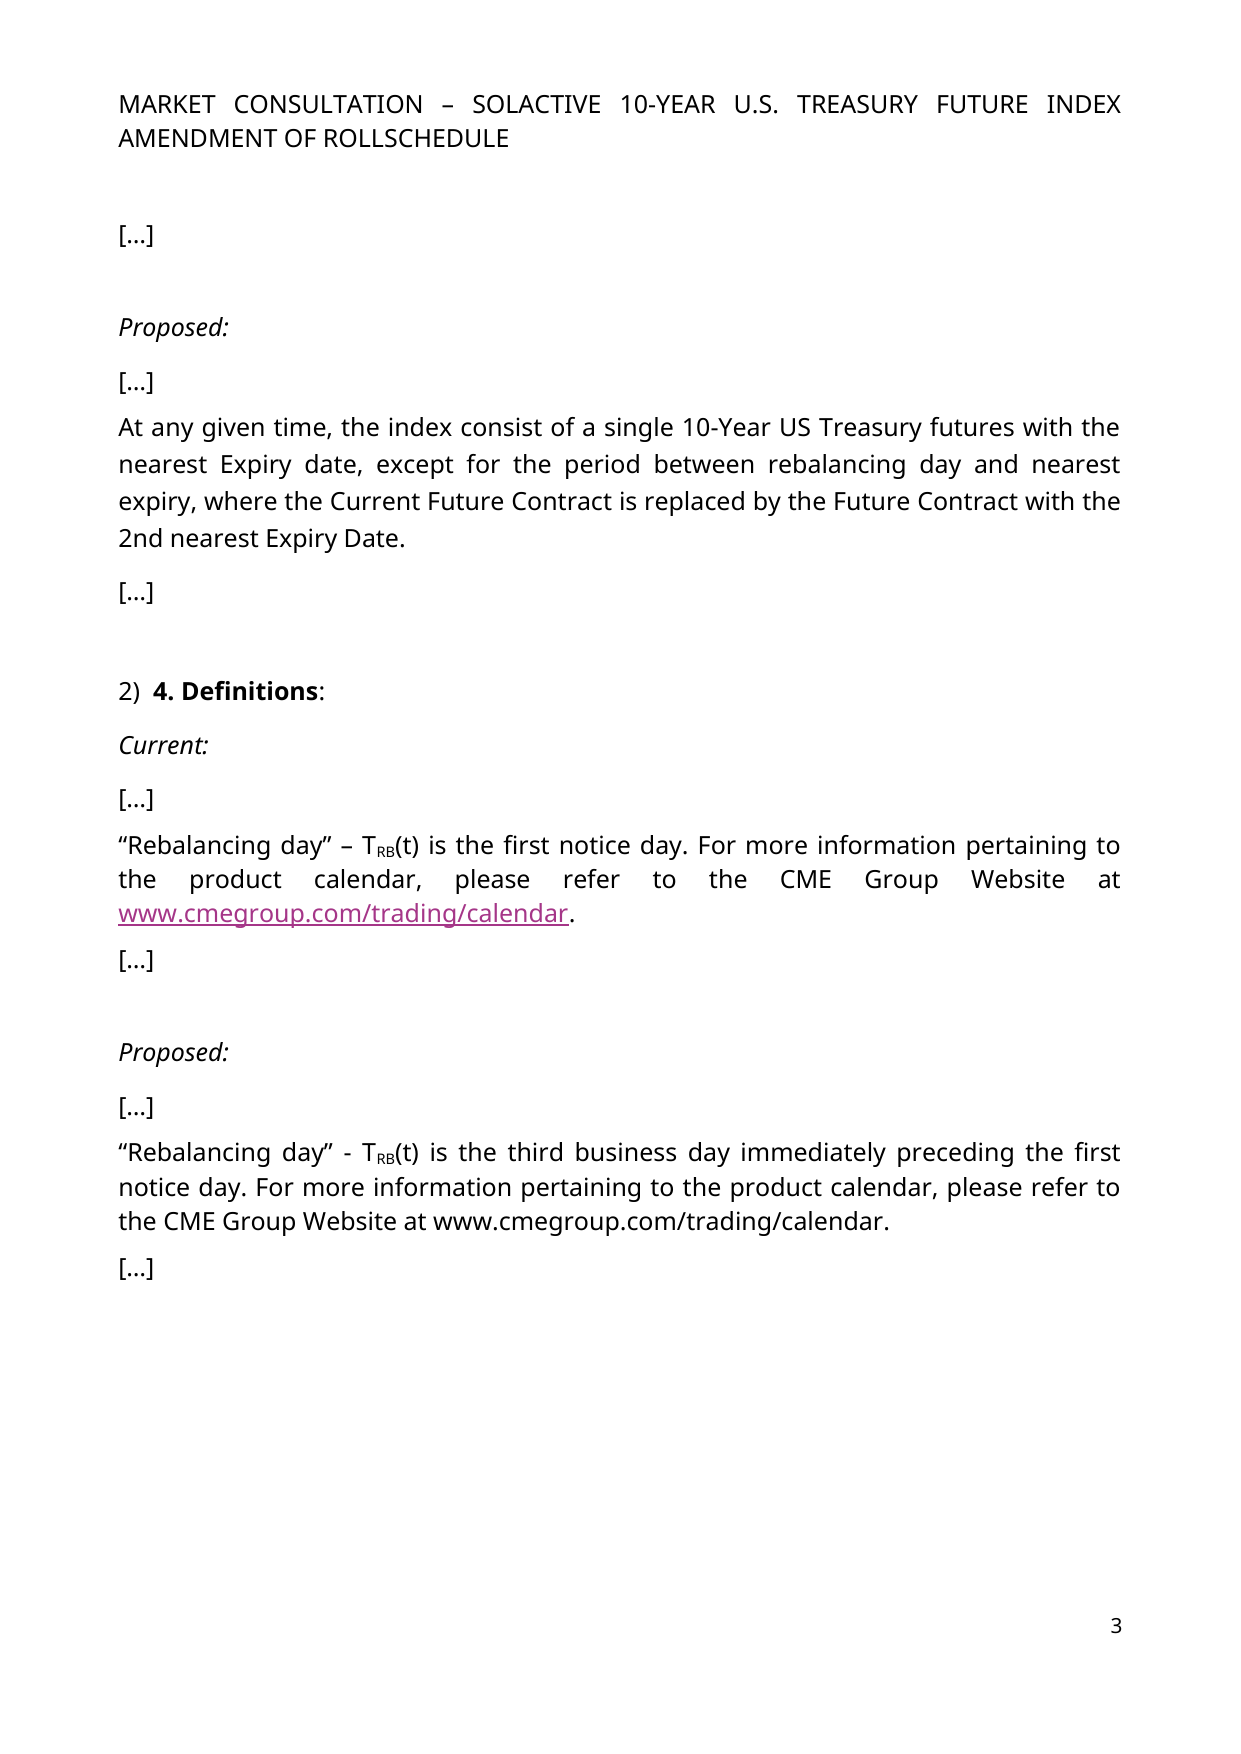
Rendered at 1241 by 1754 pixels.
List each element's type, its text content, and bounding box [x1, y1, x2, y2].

text […] [118, 1250, 1122, 1284]
text “Rebalancing day” - TRB(t) is the third business day immediately preceding the first notice day. For more information pertaining to the product calendar, please refer to the CME Group Website at www.cmegroup.com/trading/calendar. [118, 1135, 1122, 1237]
text […] [118, 942, 1122, 976]
text Proposed: [118, 310, 1122, 344]
text “Rebalancing day” – TRB(t) is the first notice day. For more information pertaining to the product calendar, please refer to the CME Group Website at www.cmegroup.com/trading/calendar. [118, 827, 1122, 929]
text At any given time, the index consist of a single 10-Year US Treasury futures with the nearest Expiry date, except for the period between rebalancing day and nearest expiry, where the Current Future Contract is replaced by the Future Contract with the 2nd nearest Expiry Date. [118, 410, 1122, 554]
text […] [118, 217, 1122, 251]
text Current: [118, 727, 1122, 761]
text 2) 4. Definitions: [118, 674, 1122, 708]
text Proposed: [118, 1035, 1122, 1069]
text […] [118, 574, 1122, 608]
text […] [118, 1088, 1122, 1123]
text […] [118, 363, 1122, 398]
text […] [118, 781, 1122, 815]
